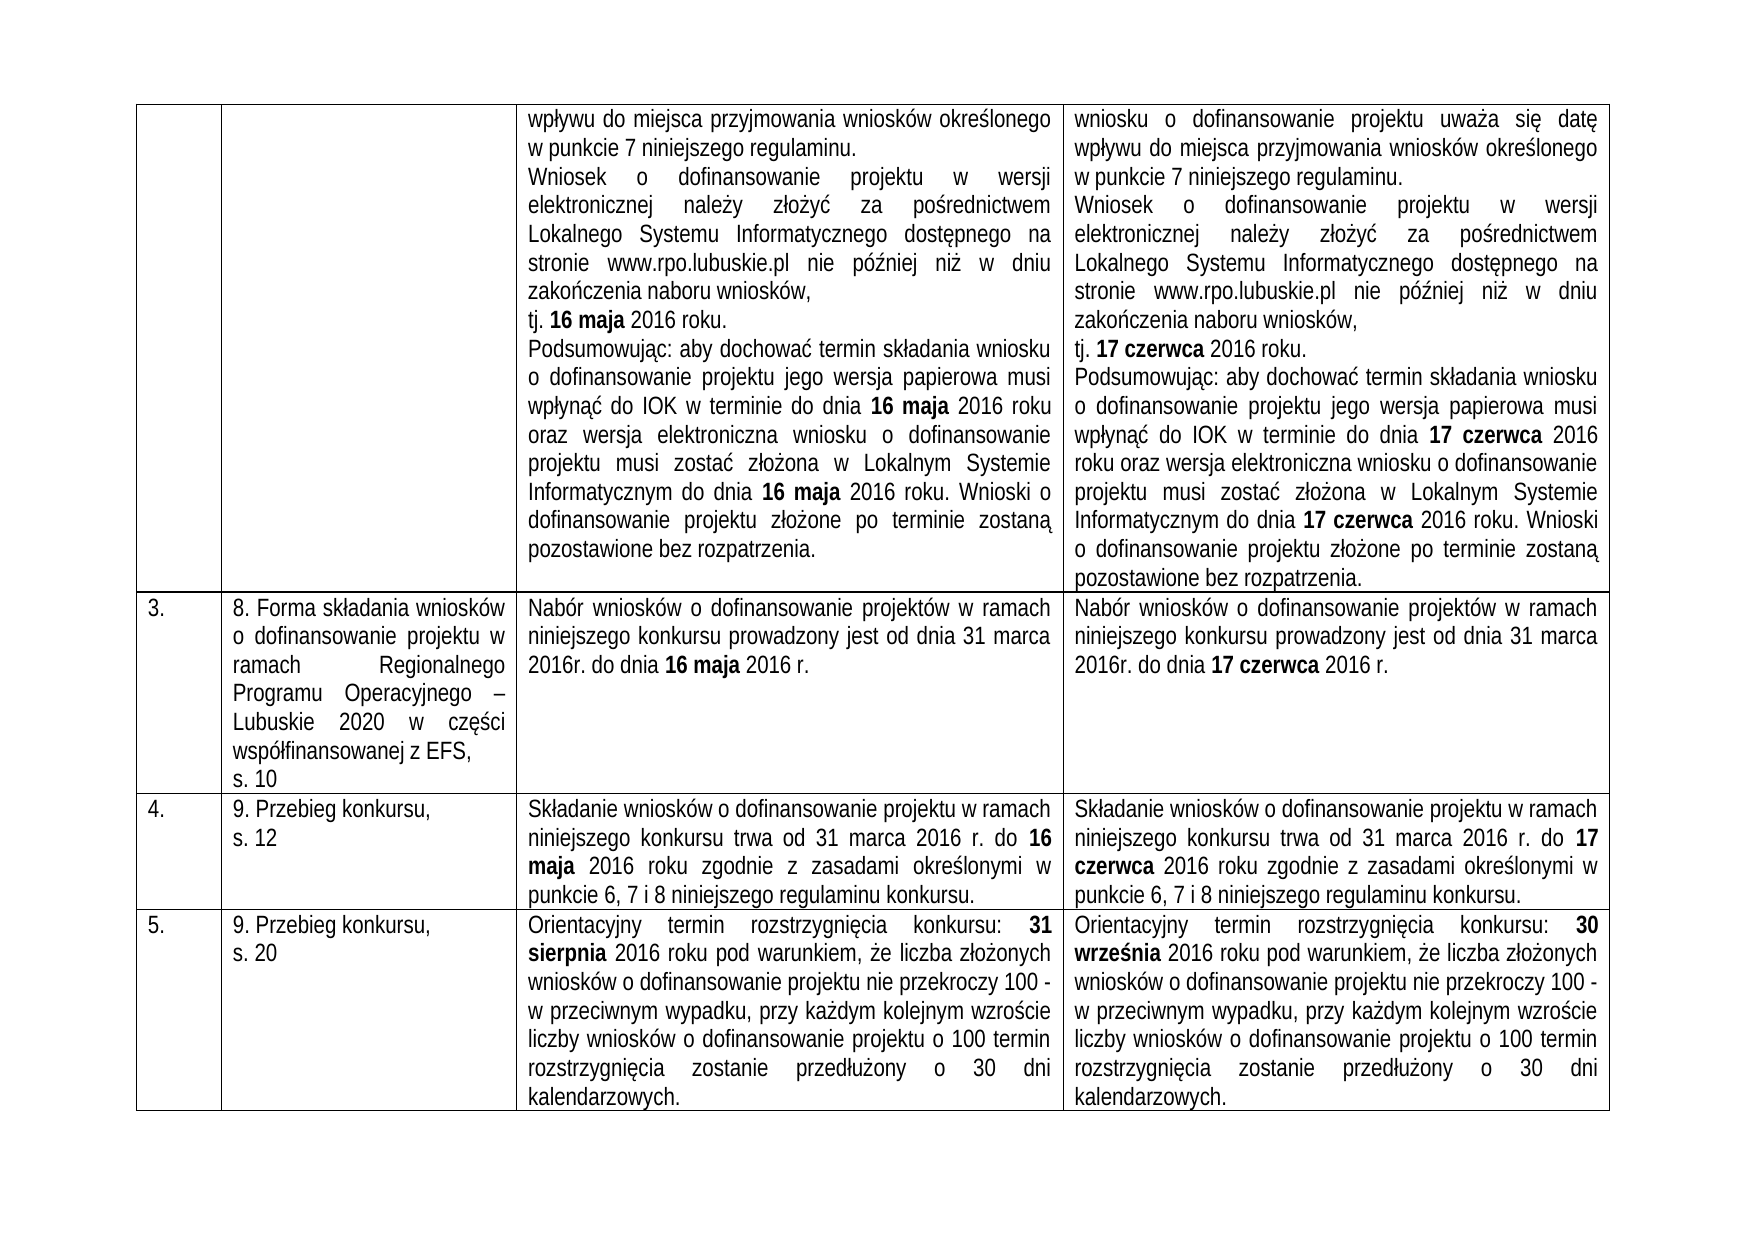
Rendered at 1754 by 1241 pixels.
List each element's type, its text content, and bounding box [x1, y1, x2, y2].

table_cell Składanie wniosków o dofinansowanie projektu w ramach niniejszego konkursu trwa od 31 marca 2016 r. do 17 czerwca 2016 roku zgodnie z zasadami określonymi w punkcie 6, 7 i 8 niniejszego regulaminu konkursu. [1064, 794, 1609, 909]
table_cell 4. [137, 794, 221, 909]
table_cell Nabór wniosków o dofinansowanie projektów w ramach niniejszego konkursu prowadzony jest od dnia 31 marca 2016r. do dnia 17 czerwca 2016 r. [1064, 593, 1609, 793]
table_cell 9. Przebieg konkursu, s. 12 [222, 794, 516, 909]
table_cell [517, 105, 1063, 591]
table_cell Orientacyjny termin rozstrzygnięcia konkursu: 31 sierpnia 2016 roku pod warunkiem, że liczba złożonych wniosków o dofinansowanie projektu nie przekroczy 100 - w przeciwnym wypadku, przy każdym kolejnym wzroście liczby wniosków o dofinansowanie projektu o 100 termin rozstrzygnięcia zostanie przedłużony o 30 dni kalendarzowych. [517, 910, 1063, 1110]
table_cell 3. [137, 593, 221, 793]
table_cell 5. [137, 910, 221, 1110]
table_cell 8. Forma składania wniosków o dofinansowanie projektu w ramach Regionalnego Programu Operacyjnego – Lubuskie 2020 w części współfinansowanej z EFS, s. 10 [222, 593, 516, 793]
table_cell Składanie wniosków o dofinansowanie projektu w ramach niniejszego konkursu trwa od 31 marca 2016 r. do 16 maja 2016 roku zgodnie z zasadami określonymi w punkcie 6, 7 i 8 niniejszego regulaminu konkursu. [517, 794, 1063, 909]
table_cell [1064, 105, 1609, 591]
table_cell Nabór wniosków o dofinansowanie projektów w ramach niniejszego konkursu prowadzony jest od dnia 31 marca 2016r. do dnia 16 maja 2016 r. [517, 593, 1063, 793]
table_cell 2. [137, 105, 221, 591]
table_cell 9. Przebieg konkursu, s. 20 [222, 910, 516, 1110]
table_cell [222, 105, 516, 591]
table_cell Orientacyjny termin rozstrzygnięcia konkursu: 30 września 2016 roku pod warunkiem, że liczba złożonych wniosków o dofinansowanie projektu nie przekroczy 100 - w przeciwnym wypadku, przy każdym kolejnym wzroście liczby wniosków o dofinansowanie projektu o 100 termin rozstrzygnięcia zostanie przedłużony o 30 dni kalendarzowych. [1064, 910, 1609, 1110]
